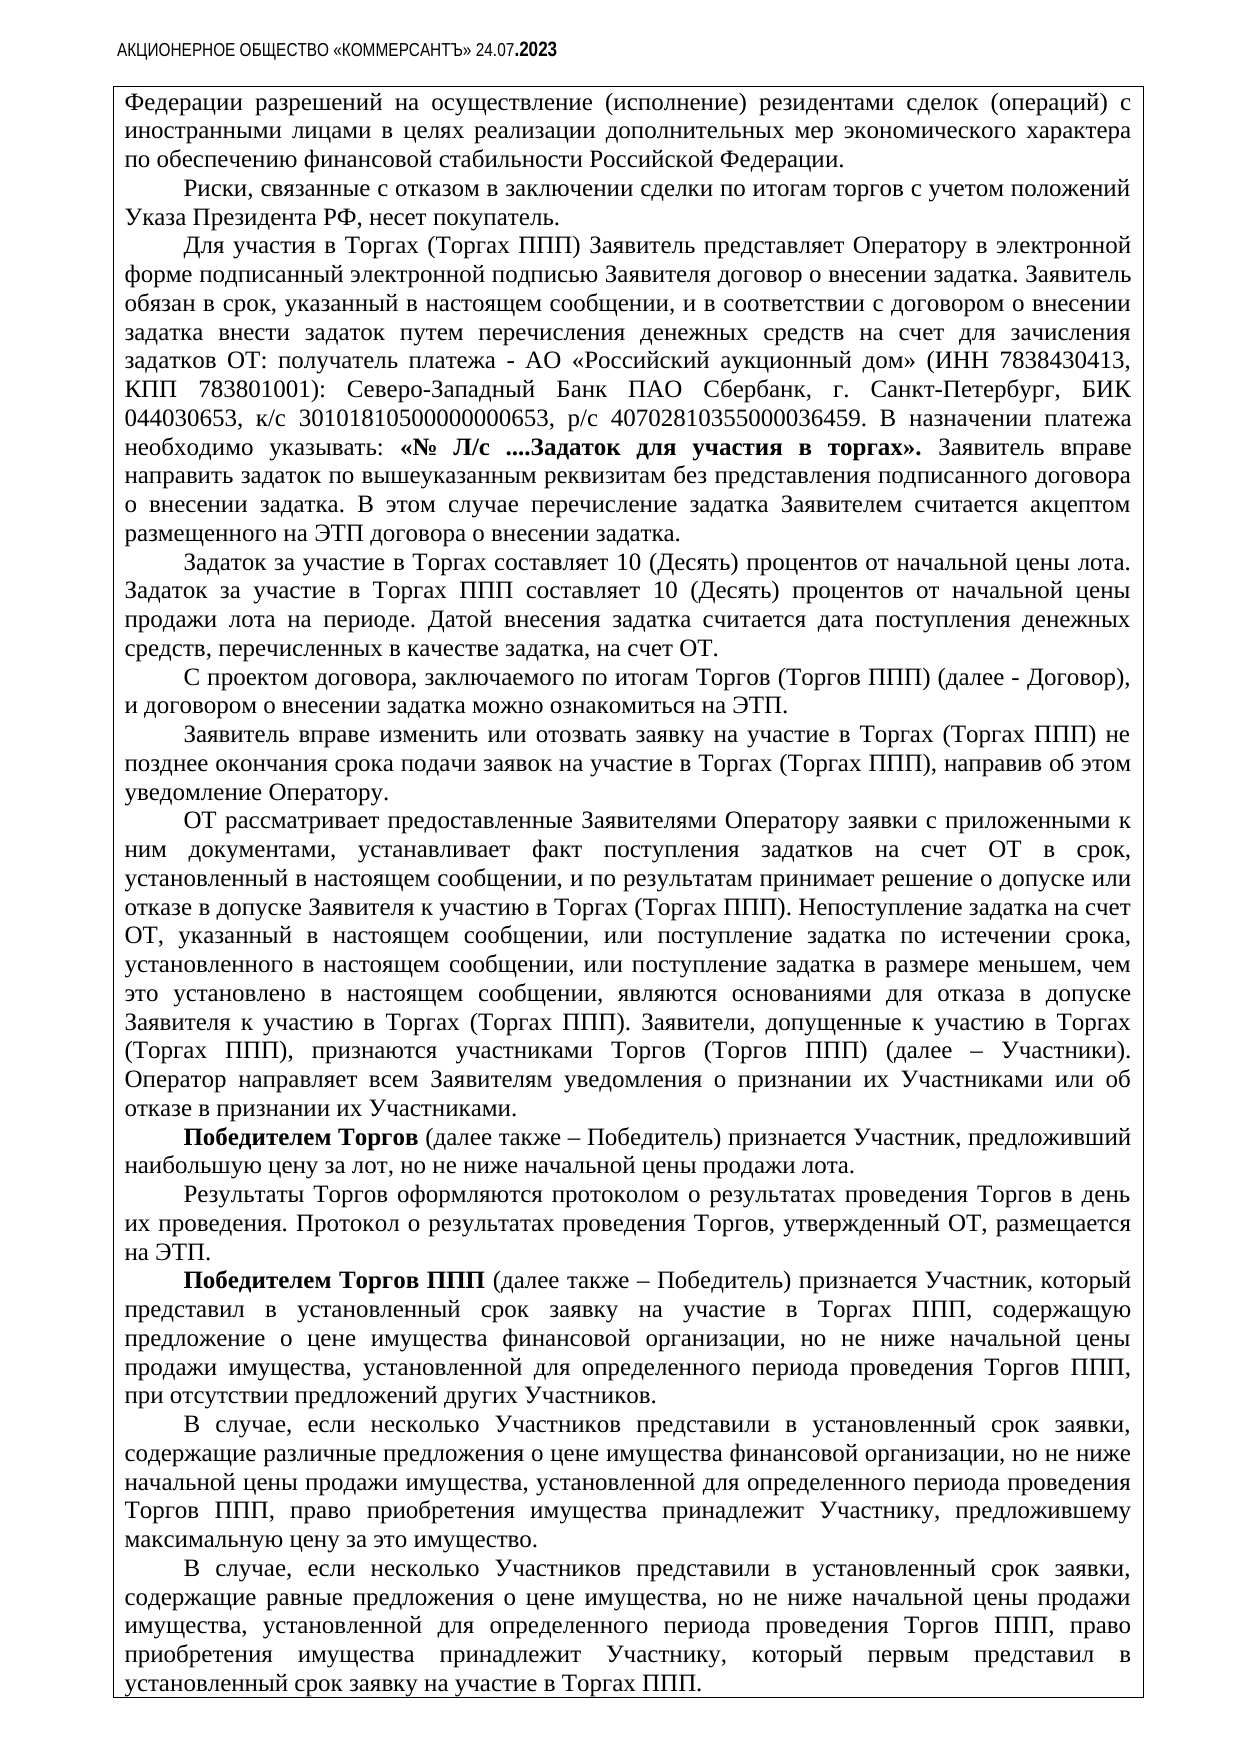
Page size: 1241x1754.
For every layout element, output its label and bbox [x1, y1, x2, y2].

table_header [114, 87, 1143, 1697]
